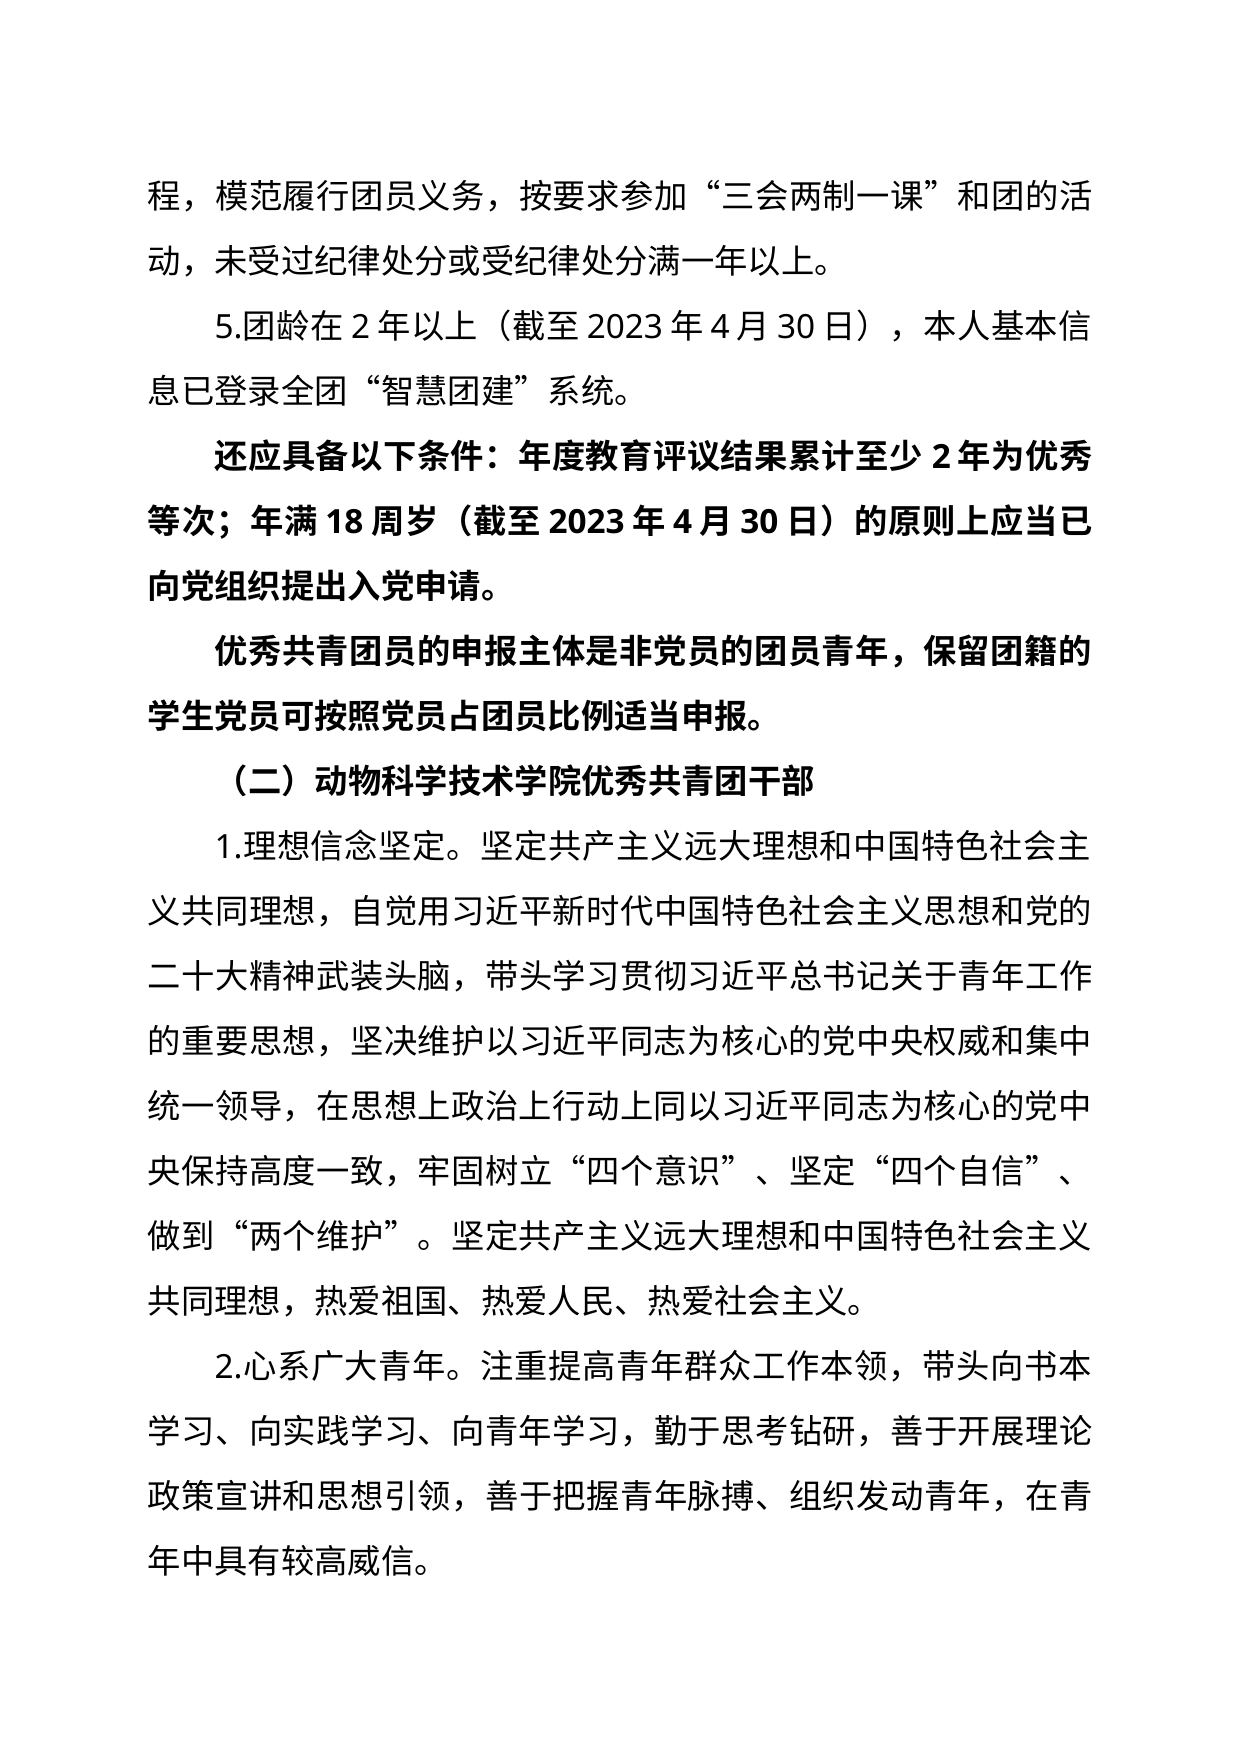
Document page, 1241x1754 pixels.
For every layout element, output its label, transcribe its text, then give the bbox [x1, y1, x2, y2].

text 5.团龄在2年以上（截至2023年4月30日），本人基本信息已登录全团“智慧团建”系统。 [148, 292, 1093, 422]
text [148, 162, 1093, 292]
text 优秀共青团员的申报主体是非党员的团员青年，保留团籍的学生党员可按照党员占团员比例适当申报。 [148, 617, 1093, 747]
text 1.理想信念坚定。坚定共产主义远大理想和中国特色社会主义共同理想，自觉用习近平新时代中国特色社会主义思想和党的二十大精神武装头脑，带头学习贯彻习近平总书记关于青年工作的重要思想，坚决维护以习近平同志为核心的党中央权威和集中统一领导，在思想上政治上行动上同以习近平同志为核心的党中央保持高度一致，牢固树立“四个意识”、坚定“四个自信”、做到“两个维护”。坚定共产主义远大理想和中国特色社会主义共同理想，热爱祖国、热爱人民、热爱社会主义。 [148, 812, 1093, 1332]
text （二）动物科学技术学院优秀共青团干部 [148, 747, 1093, 812]
text 2.心系广大青年。注重提高青年群众工作本领，带头向书本学习、向实践学习、向青年学习，勤于思考钻研，善于开展理论政策宣讲和思想引领，善于把握青年脉搏、组织发动青年，在青年中具有较高威信。 [148, 1332, 1093, 1592]
text 还应具备以下条件：年度教育评议结果累计至少2年为优秀等次；年满18周岁（截至2023年4月30日）的原则上应当已向党组织提出入党申请。 [148, 422, 1093, 617]
